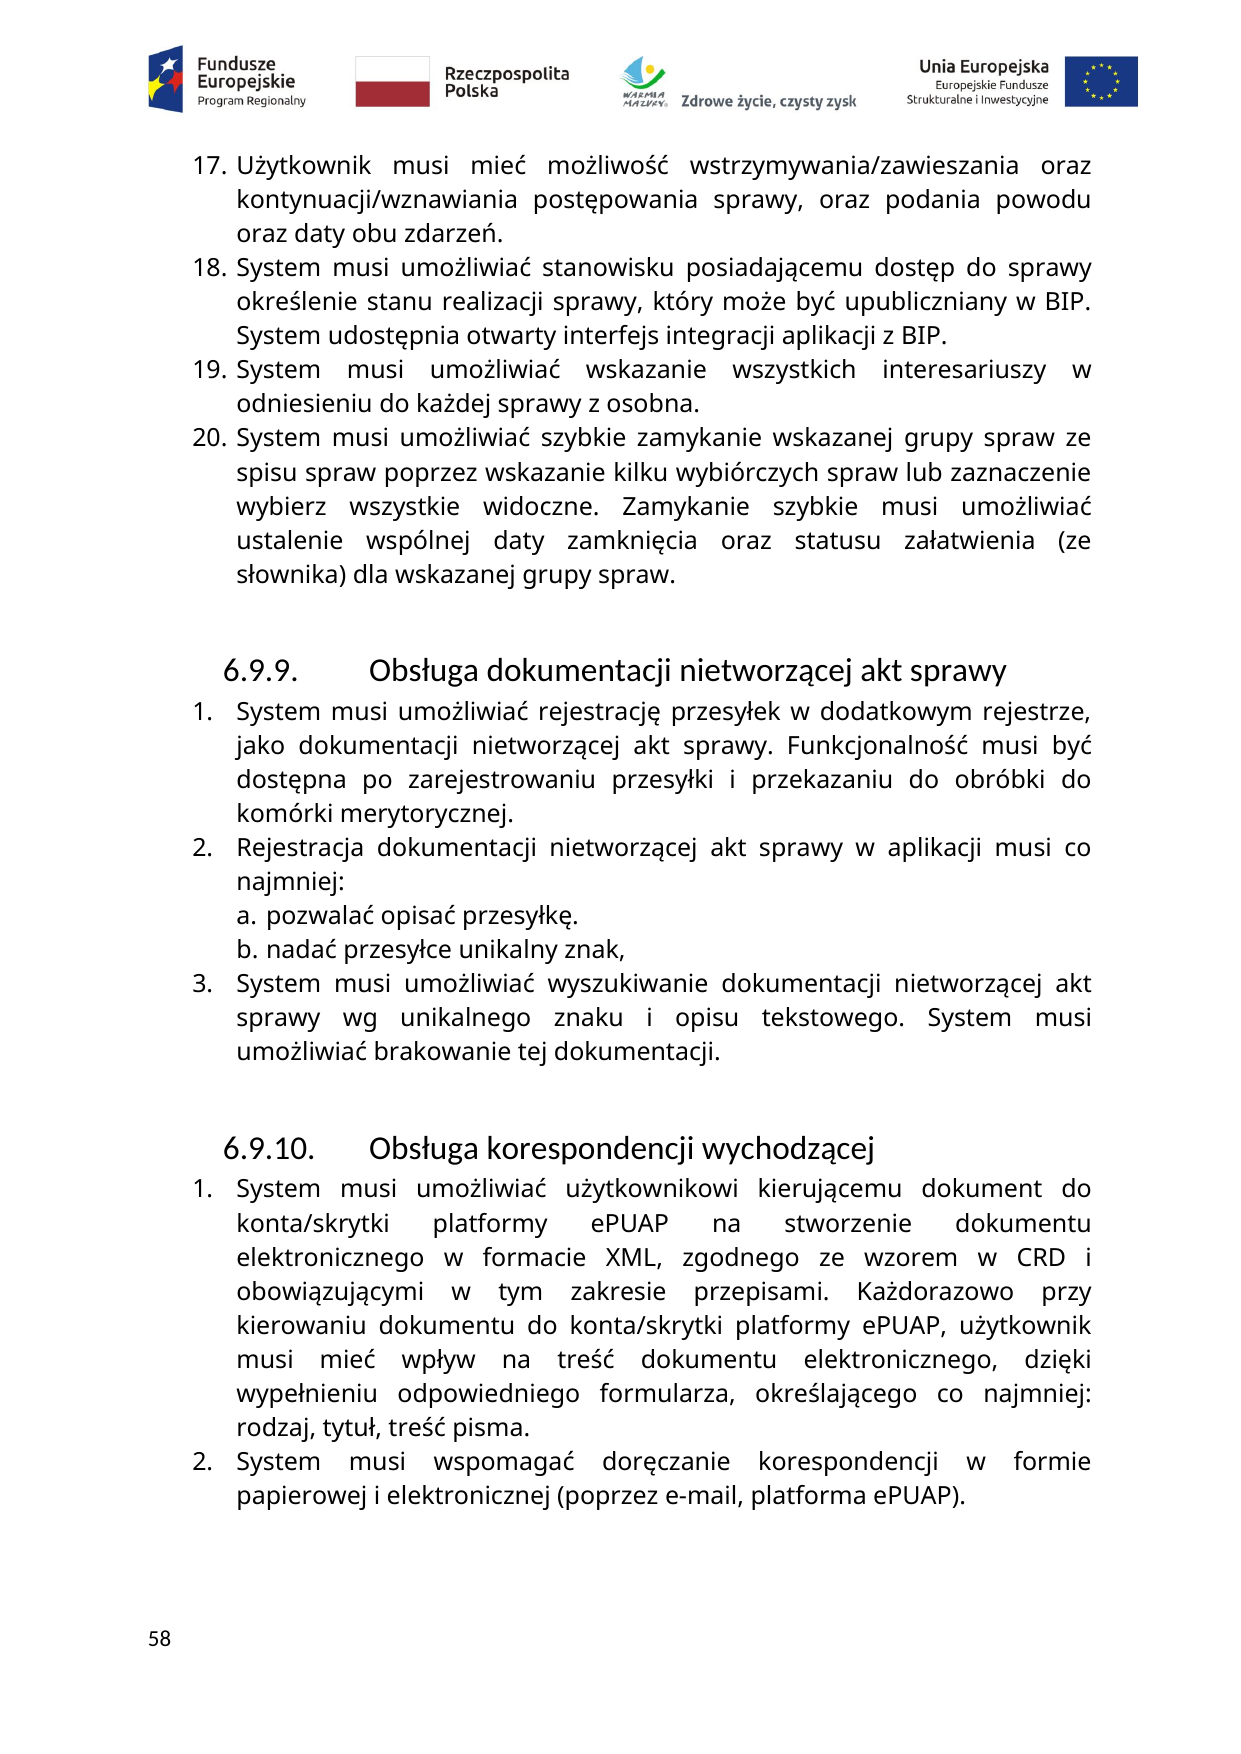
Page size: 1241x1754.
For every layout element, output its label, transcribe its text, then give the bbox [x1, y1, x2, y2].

list System musi umożliwiać szybkie zamykanie wskazanej grupy spraw ze spisu spraw poprzez wskazanie kilku wybiórczych spraw lub zaznaczenie wybierz wszystkie widoczne. Zamykanie szybkie musi umożliwiać ustalenie wspólnej daty zamknięcia oraz statusu załatwienia (ze słownika) dla wskazanej grupy spraw. [192, 420, 1093, 590]
list Użytkownik musi mieć możliwość wstrzymywania/zawieszania oraz kontynuacji/wznawiania postępowania sprawy, oraz podania powodu oraz daty obu zdarzeń. [192, 148, 1093, 250]
list System musi umożliwiać wskazanie wszystkich interesariuszy w odniesieniu do każdej sprawy z osobna. [192, 352, 1093, 420]
list Rejestracja dokumentacji nietworzącej akt sprawy w aplikacji musi co najmniej: [192, 830, 1093, 898]
list System musi umożliwiać wyszukiwanie dokumentacji nietworzącej akt sprawy wg unikalnego znaku i opisu tekstowego. System musi umożliwiać brakowanie tej dokumentacji. [192, 966, 1093, 1068]
subtitle Obsługa korespondencji wychodzącej [223, 1127, 1093, 1168]
list System musi wspomagać doręczanie korespondencji w formie papierowej i elektronicznej (poprzez e-mail, platforma ePUAP). [192, 1444, 1093, 1512]
list System musi umożliwiać stanowisku posiadającemu dostęp do sprawy określenie stanu realizacji sprawy, który może być upubliczniany w BIP. System udostępnia otwarty interfejs integracji aplikacji z BIP. [192, 250, 1093, 352]
subtitle Obsługa dokumentacji nietworzącej akt sprawy [223, 649, 1093, 690]
list System musi umożliwiać rejestrację przesyłek w dodatkowym rejestrze, jako dokumentacji nietworzącej akt sprawy. Funkcjonalność musi być dostępna po zarejestrowaniu przesyłki i przekazaniu do obróbki do komórki merytorycznej. [192, 693, 1093, 830]
picture [126, 29, 1154, 127]
list nadać przesyłce unikalny znak, [236, 932, 1093, 966]
list System musi umożliwiać użytkownikowi kierującemu dokument do konta/skrytki platformy ePUAP na stworzenie dokumentu elektronicznego w formacie XML, zgodnego ze wzorem w CRD i obowiązującymi w tym zakresie przepisami. Każdorazowo przy kierowaniu dokumentu do konta/skrytki platformy ePUAP, użytkownik musi mieć wpływ na treść dokumentu elektronicznego, dzięki wypełnieniu odpowiedniego formularza, określającego co najmniej: rodzaj, tytuł, treść pisma. [192, 1171, 1093, 1444]
list pozwalać opisać przesyłkę. [236, 898, 1093, 932]
